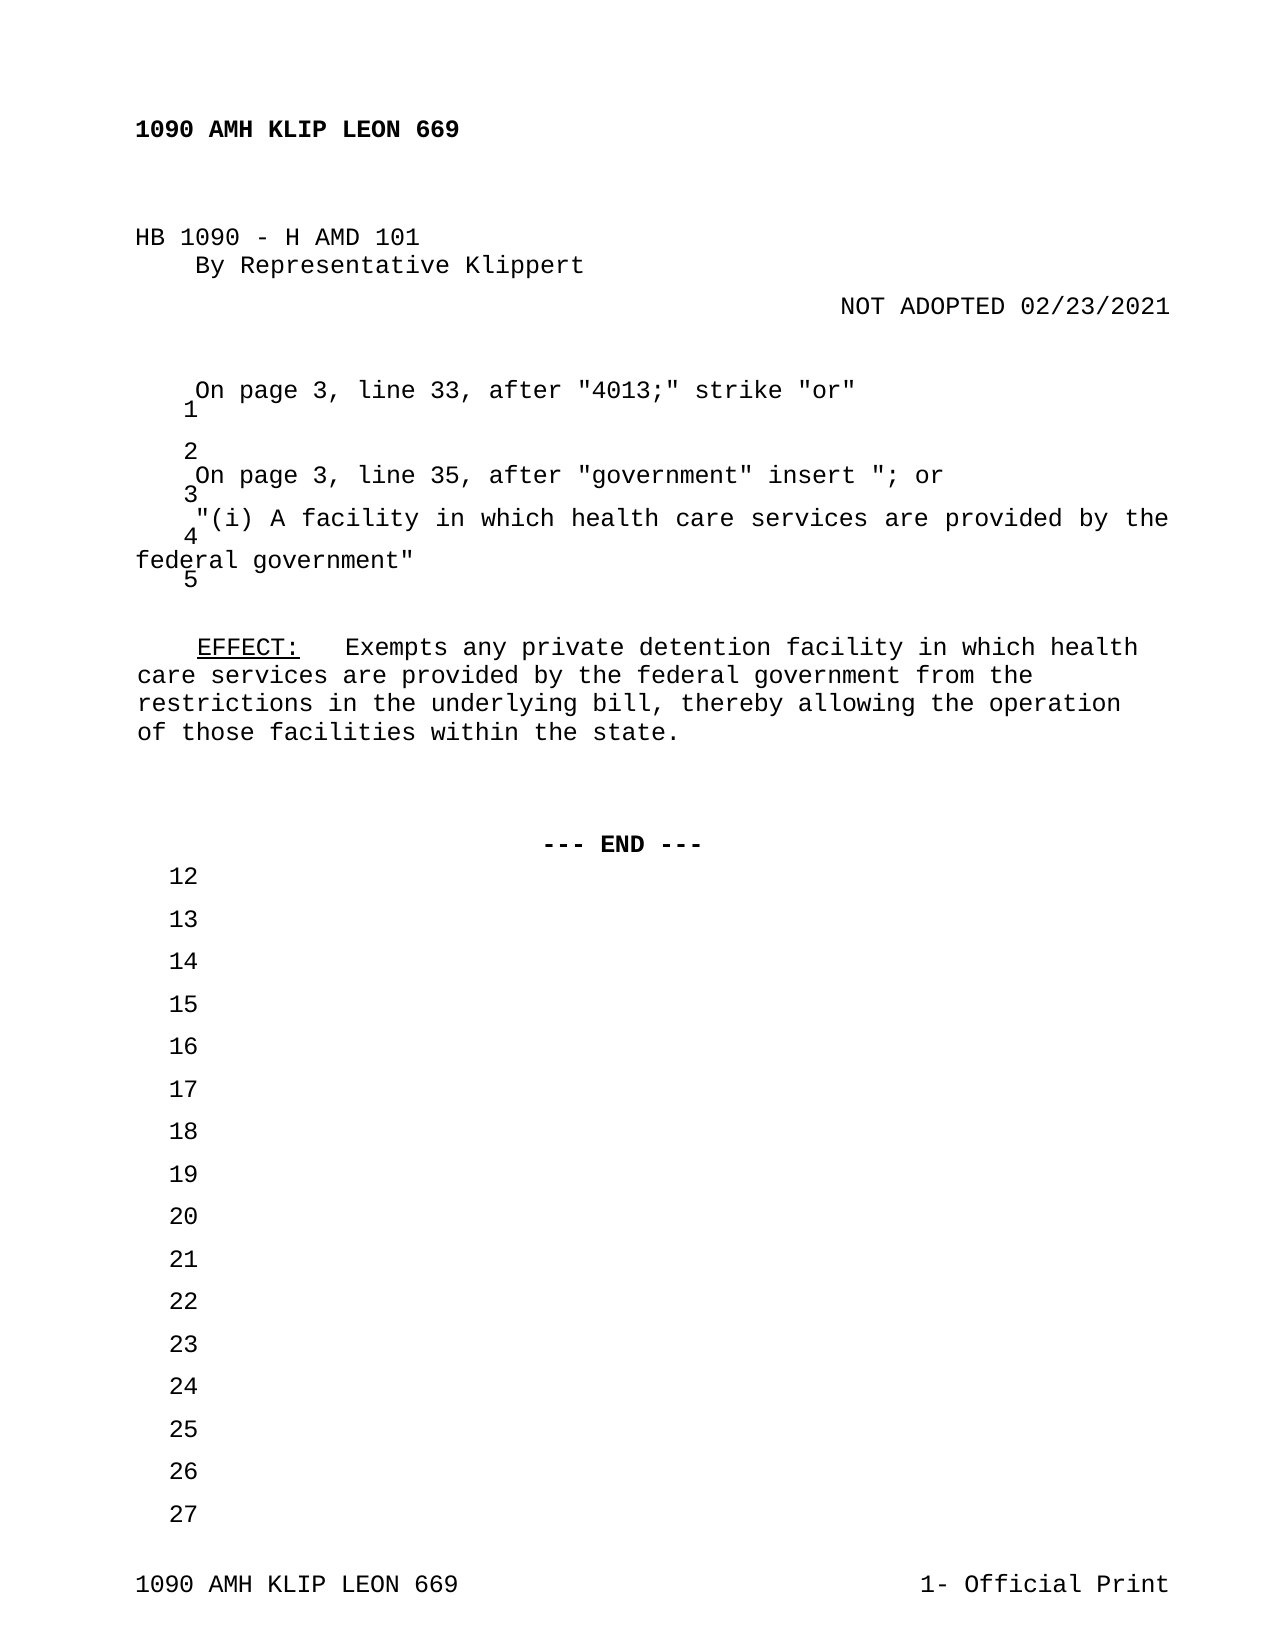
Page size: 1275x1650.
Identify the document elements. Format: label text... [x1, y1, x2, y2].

text On page 3, line 33, after "4013;" strike "or" [135, 365, 1170, 407]
text - [135, 224, 1170, 252]
text --- END --- [75, 818, 1170, 861]
text On page 3, line 35, after "government" insert "; or [135, 450, 1170, 492]
text "(i) A facility in which health care services are provided by the federal government" [135, 492, 1170, 577]
